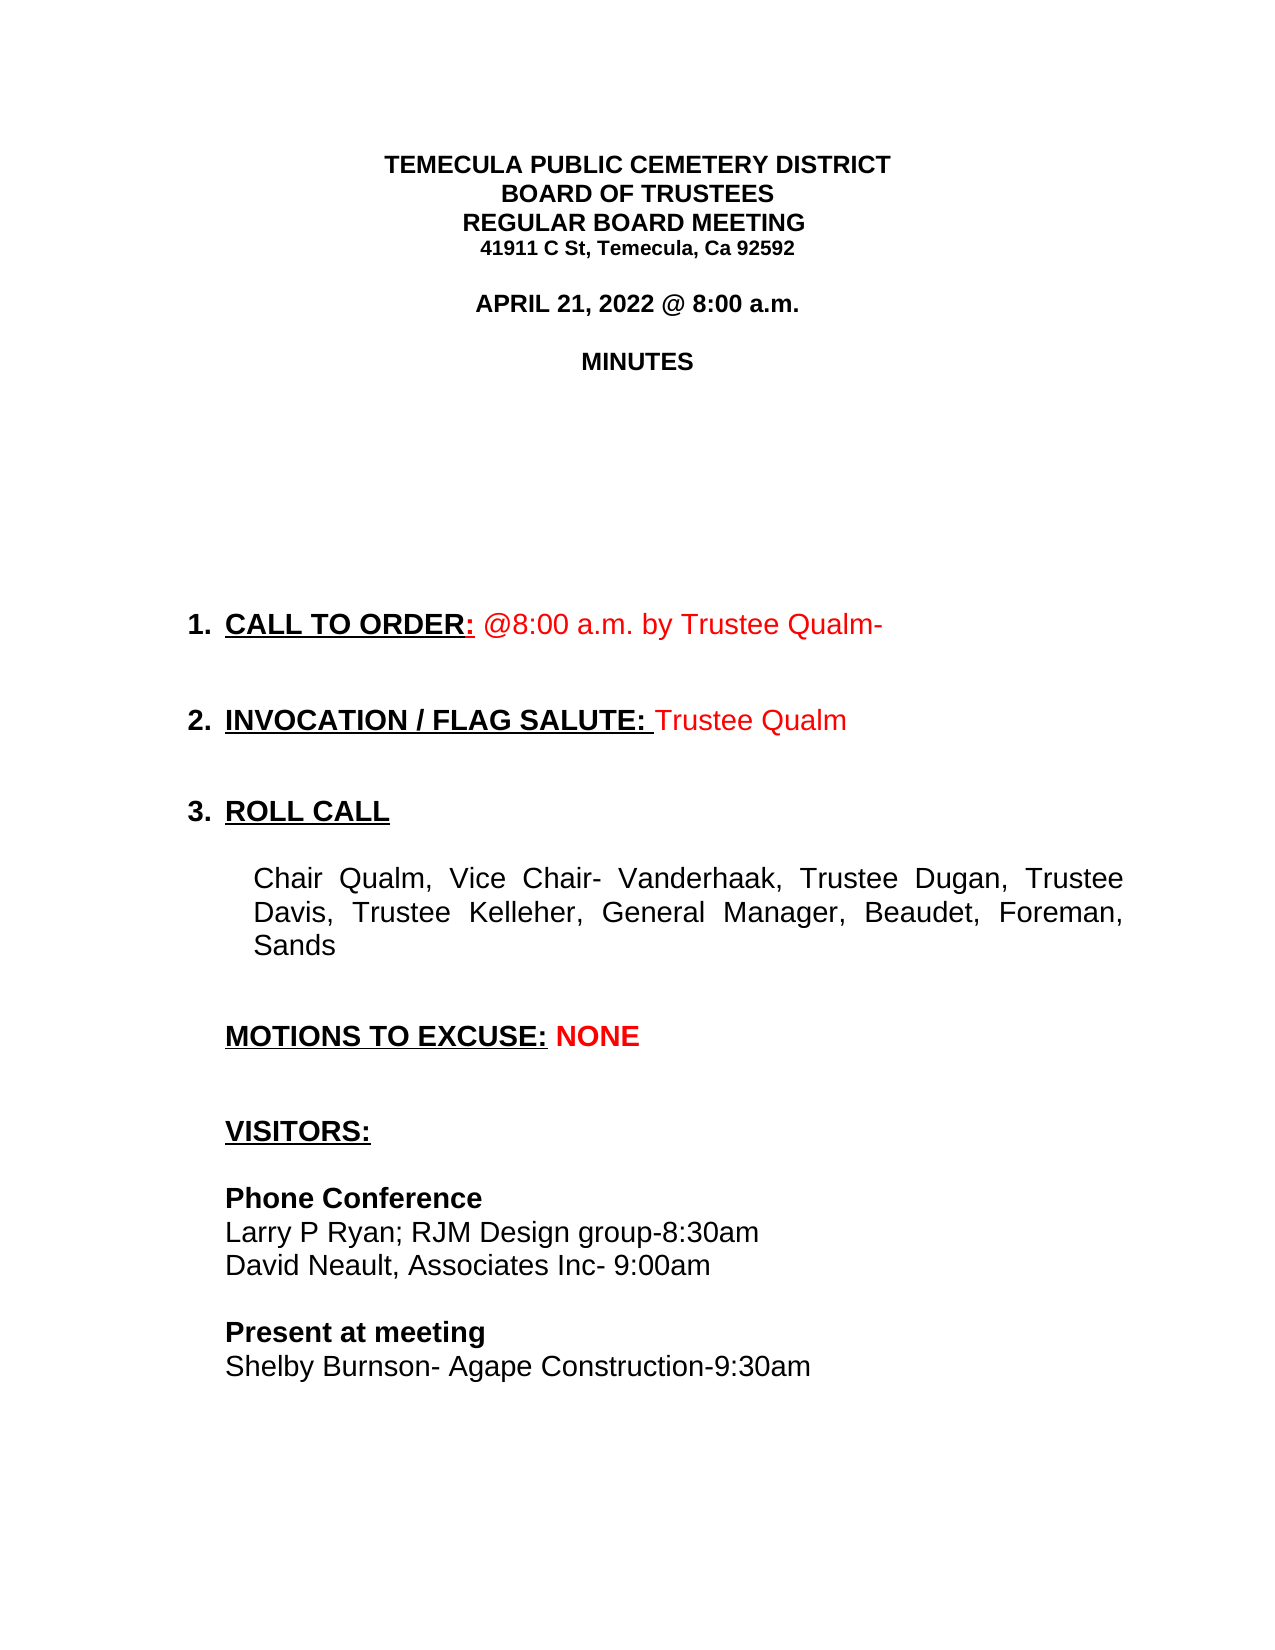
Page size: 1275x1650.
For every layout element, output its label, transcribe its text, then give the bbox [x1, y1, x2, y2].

text Chair Qualm, Vice Chair- Vanderhaak, Trustee Dugan, Trustee Davis, Trustee Kelleher, General Manager, Beaudet, Foreman, Sands [253, 861, 1125, 962]
list ROLL CALL [187, 794, 1125, 828]
text MINUTES [150, 346, 1125, 375]
text 41911 C St, Temecula, Ca 92592 [150, 236, 1125, 260]
text Larry P Ryan; RJM Design group-8:30am [150, 1214, 1125, 1248]
text MOTIONS TO EXCUSE: NONE [225, 1019, 1125, 1052]
text Shelby Burnson- Agape Construction-9:30am [225, 1349, 1125, 1382]
text VISITORS: [225, 1114, 1125, 1147]
list INVOCATION / FLAG SALUTE: Trustee Qualm [187, 703, 1125, 737]
text BOARD OF TRUSTEES [150, 179, 1125, 207]
text TEMECULA PUBLIC CEMETERY DISTRICT [150, 150, 1125, 179]
text David Neault, Associates Inc- 9:00am [225, 1248, 1125, 1282]
text Phone Conference [225, 1181, 1125, 1214]
text REGULAR BOARD MEETING [150, 207, 1125, 236]
list CALL TO ORDER: @8:00 a.m. by Trustee Qualm- [187, 607, 1125, 641]
text Present at meeting [225, 1315, 1125, 1349]
text APRIL 21, 2022 @ 8:00 a.m. [150, 289, 1125, 318]
